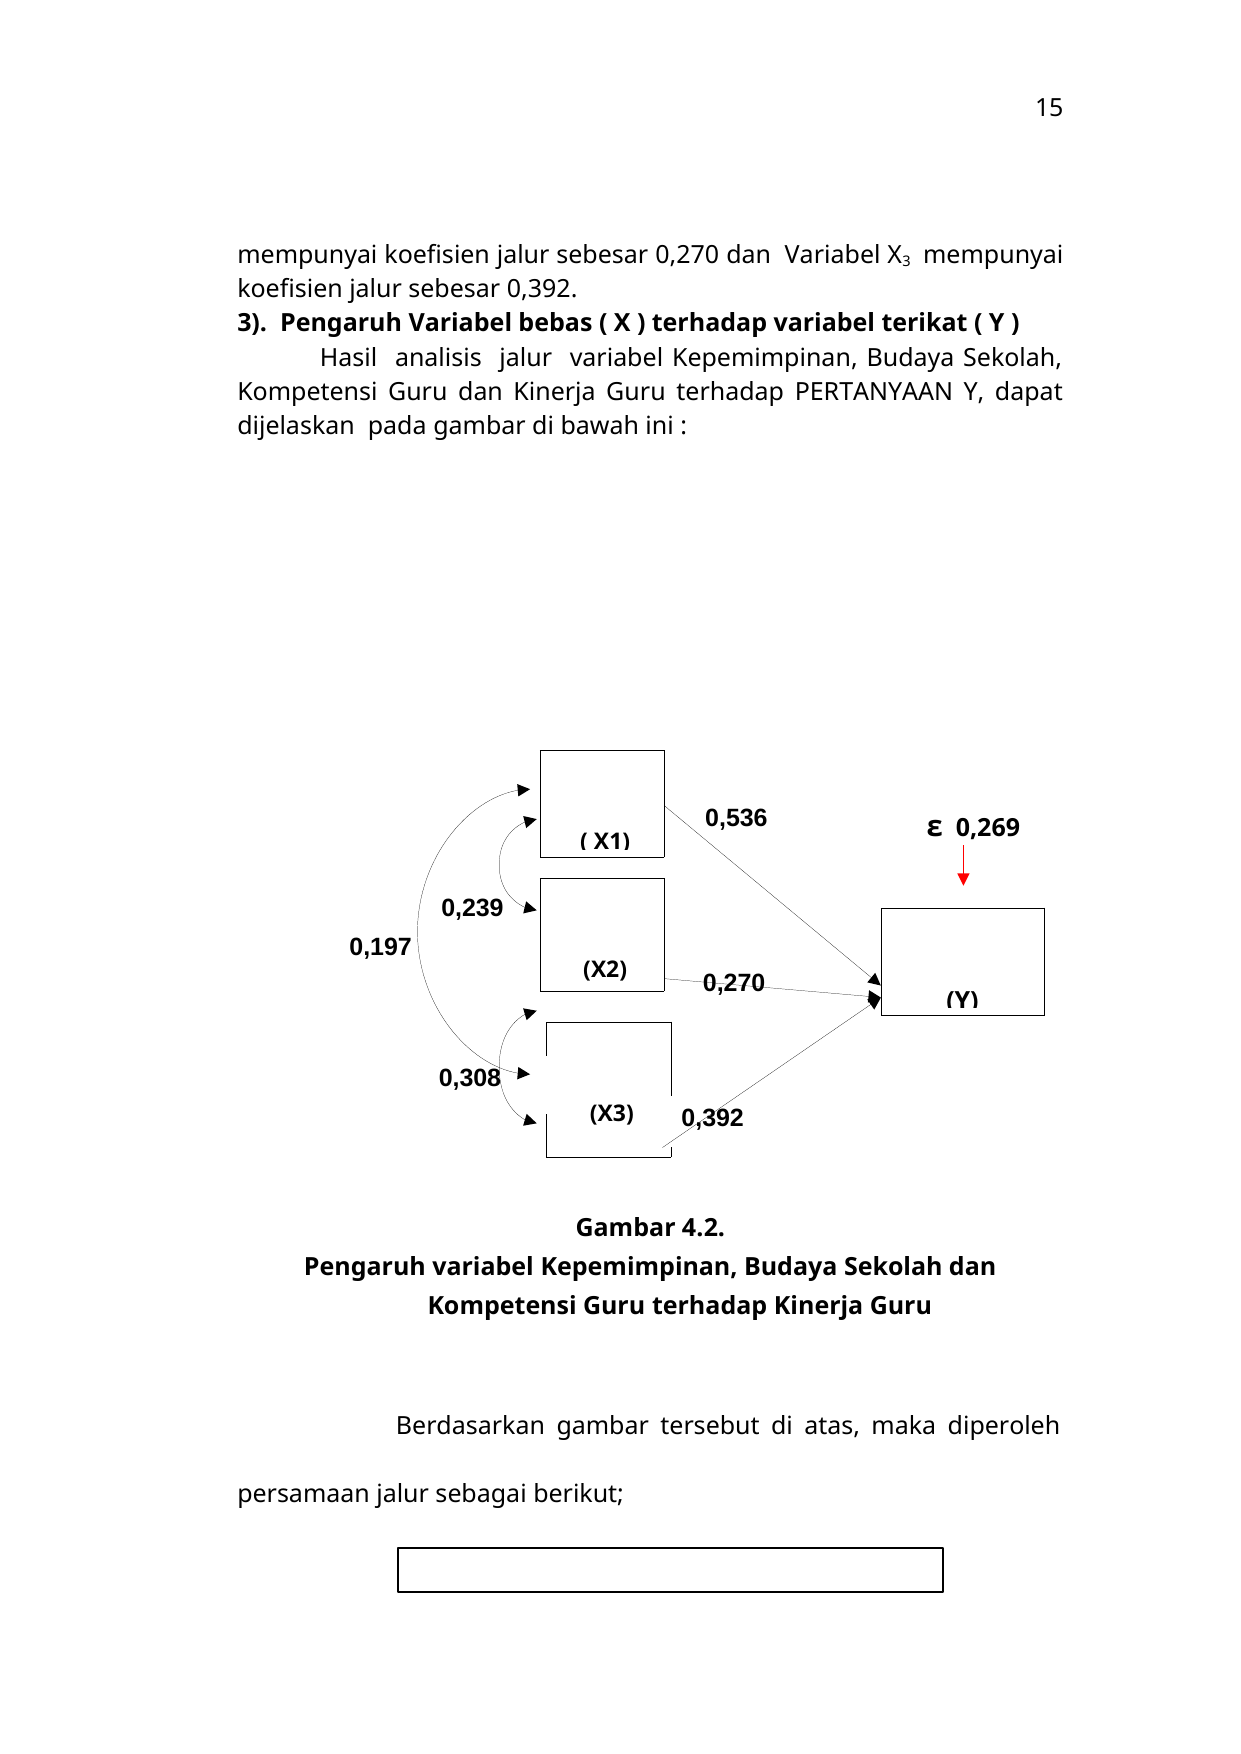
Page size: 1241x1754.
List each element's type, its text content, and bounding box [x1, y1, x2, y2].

text Pengaruh variabel Kepemimpinan, Budaya Sekolah dan Kompetensi Guru terhadap Kinerja Guru [237, 1249, 1063, 1322]
text Berdasarkan gambar tersebut di atas, maka diperoleh persamaan jalur sebagai berikut; [178, 1408, 1063, 1510]
text Hasil analisis jalur variabel Kepemimpinan, Budaya Sekolah, Kompetensi Guru dan Kinerja Guru terhadap PERTANYAAN Y, dapat dijelaskan pada gambar di bawah ini : [237, 339, 1063, 441]
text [237, 237, 1063, 305]
text 3). Pengaruh Variabel bebas ( X ) terhadap variabel terikat ( Y ) [237, 305, 1063, 339]
text Gambar 4.2. [237, 1210, 1063, 1244]
